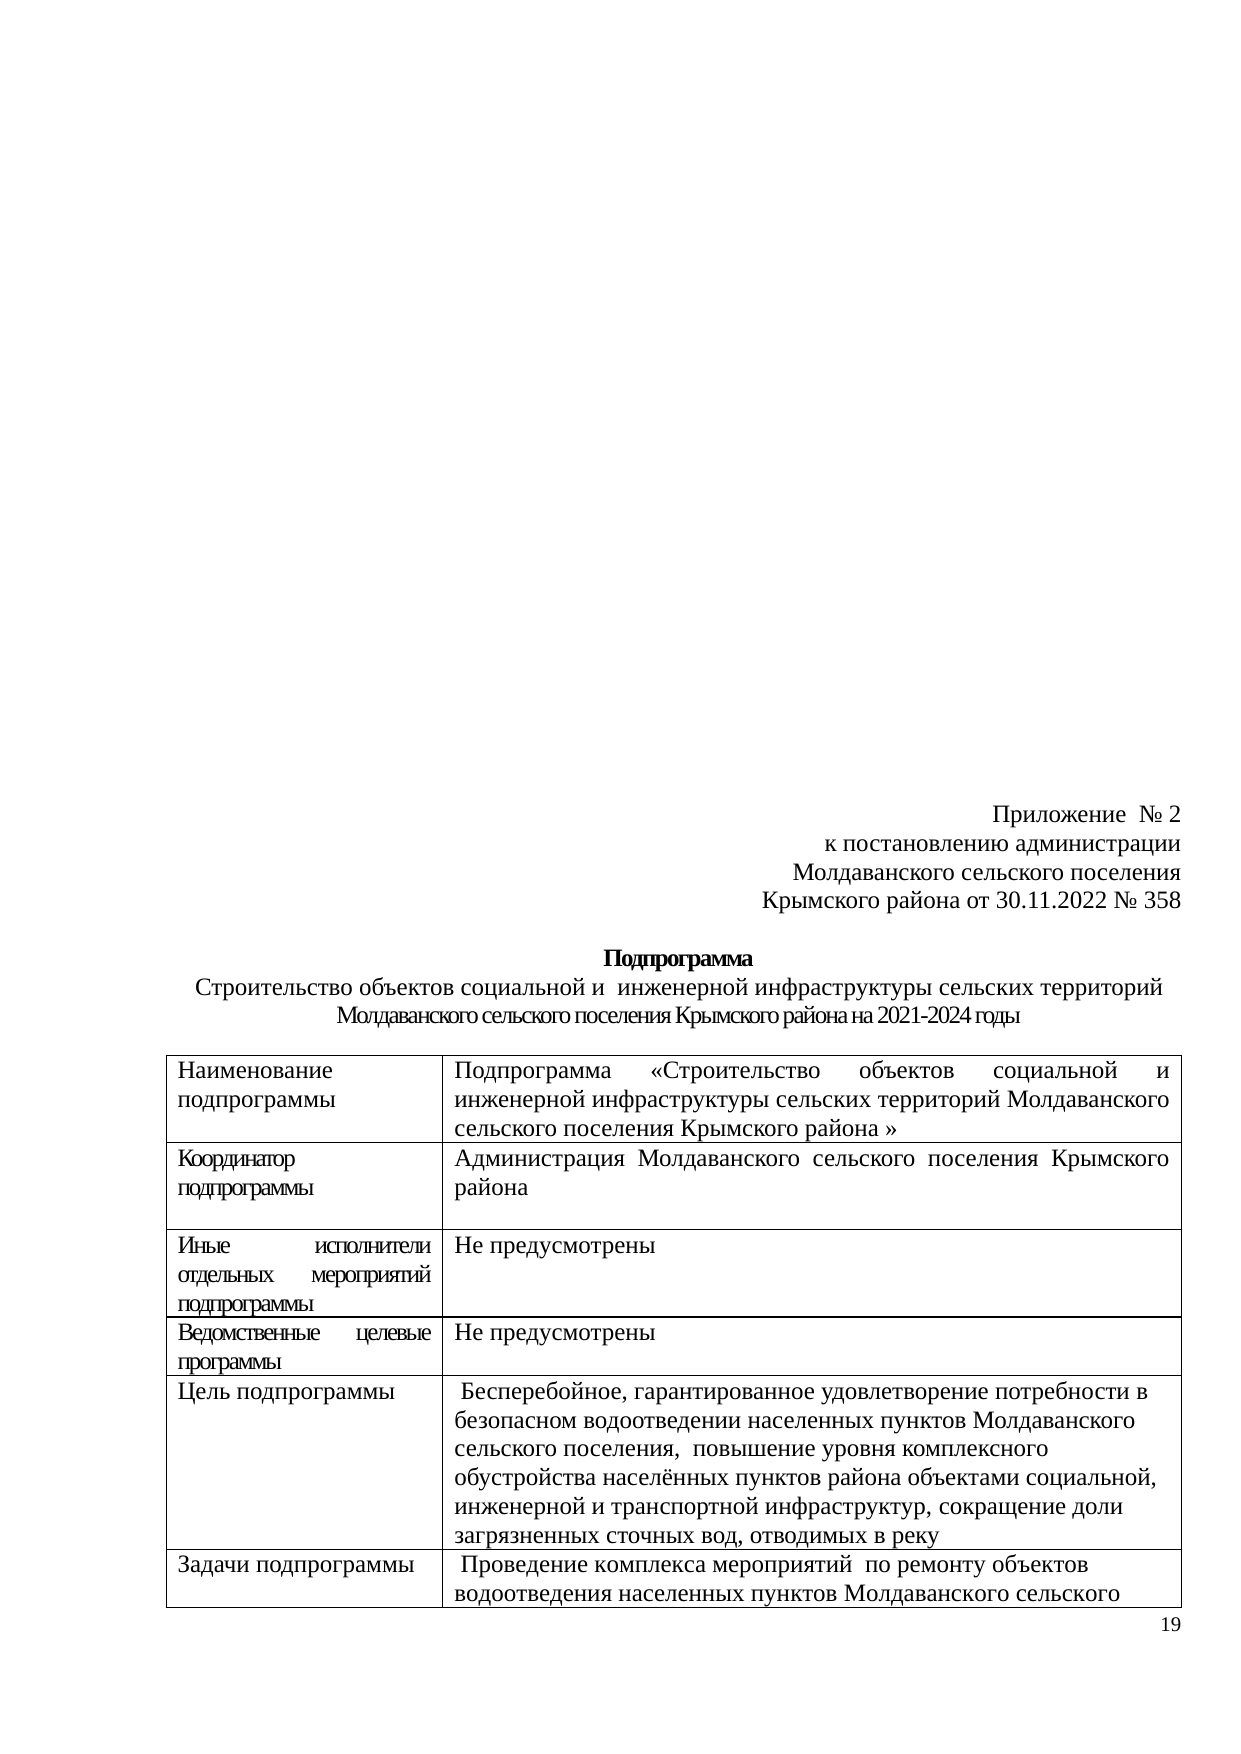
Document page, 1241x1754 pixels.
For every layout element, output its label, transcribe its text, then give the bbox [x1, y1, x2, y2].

table_header Наименование подпрограммы [167, 1056, 442, 1142]
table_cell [443, 1550, 1181, 1607]
text к постановлению администрации [177, 828, 1181, 857]
table_cell Координатор подпрограммы [167, 1143, 442, 1229]
text Молдаванского сельского поселения [177, 857, 1181, 886]
table_cell Задачи подпрограммы [167, 1550, 442, 1607]
text Подпрограмма [177, 943, 1181, 972]
table_cell Ведомственные целевые программы [167, 1318, 442, 1375]
table_cell Иные исполнители отдельных мероприятий подпрограммы [167, 1230, 442, 1316]
table_cell Не предусмотрены [443, 1230, 1181, 1316]
table_cell Цель подпрограммы [167, 1376, 442, 1548]
text Приложение № 2 [177, 771, 1181, 828]
text Строительство объектов социальной и инженерной инфраструктуры сельских территорий Молдаванского сельского поселения Крымского района на 2021-2024 годы [177, 972, 1181, 1029]
table_cell Бесперебойное, гарантированное удовлетворение потребности в безопасном водоотведении населенных пунктов Молдаванского сельского поселения, повышение уровня комплексного обустройства населённых пунктов района объектами социальной, инженерной и транспортной инфраструктур, сокращение доли загрязненных сточных вод, отводимых в реку [443, 1376, 1181, 1548]
table_cell Не предусмотрены [443, 1318, 1181, 1375]
text Крымского района от 30.11.2022 № 358 [177, 886, 1181, 914]
table_cell Администрация Молдаванского сельского поселения Крымского района [443, 1143, 1181, 1229]
table_header Подпрограмма «Строительство объектов социальной и инженерной инфраструктуры сельских территорий Молдаванского сельского поселения Крымского района » [443, 1056, 1181, 1142]
